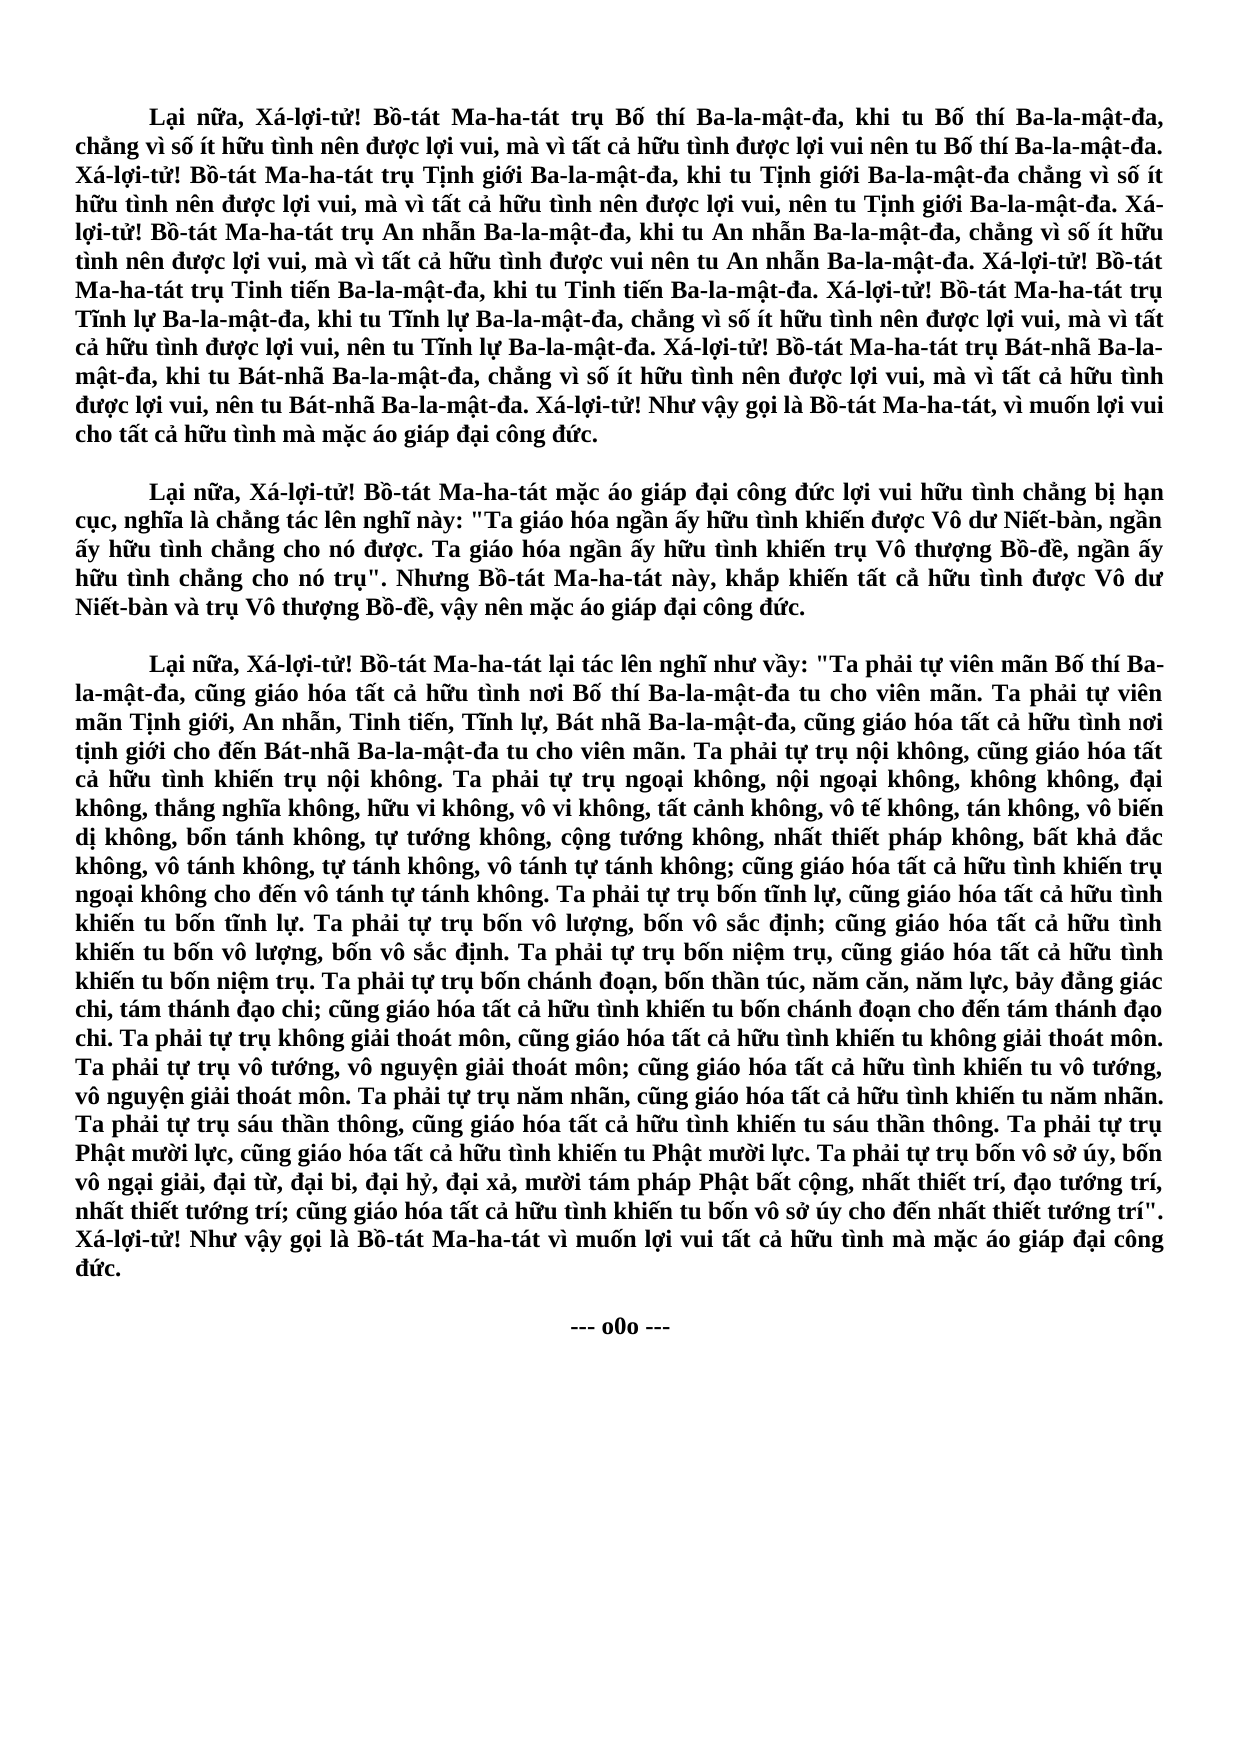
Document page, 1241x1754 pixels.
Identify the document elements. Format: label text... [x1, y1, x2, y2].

text Lại nữa, Xá-lợi-tử! Bồ-tát Ma-ha-tát lại tác lên nghĩ như vầy: "Ta phải tự viên mãn Bố thí Ba-la-mật-đa, cũng giáo hóa tất cả hữu tình nơi Bố thí Ba-la-mật-đa tu cho viên mãn. Ta phải tự viên mãn Tịnh giới, An nhẫn, Tinh tiến, Tĩnh lự, Bát nhã Ba-la-mật-đa, cũng giáo hóa tất cả hữu tình nơi tịnh giới cho đến Bát-nhã Ba-la-mật-đa tu cho viên mãn. Ta phải tự trụ nội không, cũng giáo hóa tất cả hữu tình khiến trụ nội không. Ta phải tự trụ ngoại không, nội ngoại không, không không, đại không, thắng nghĩa không, hữu vi không, vô vi không, tất cảnh không, vô tế không, tán không, vô biến dị không, bổn tánh không, tự tướng không, cộng tướng không, nhất thiết pháp không, bất khả đắc không, vô tánh không, tự tánh không, vô tánh tự tánh không; cũng giáo hóa tất cả hữu tình khiến trụ ngoại không cho đến vô tánh tự tánh không. Ta phải tự trụ bốn tĩnh lự, cũng giáo hóa tất cả hữu tình khiến tu bốn tĩnh lự. Ta phải tự trụ bốn vô lượng, bốn vô sắc định; cũng giáo hóa tất cả hữu tình khiến tu bốn vô lượng, bốn vô sắc định. Ta phải tự trụ bốn niệm trụ, cũng giáo hóa tất cả hữu tình khiến tu bốn niệm trụ. Ta phải tự trụ bốn chánh đoạn, bốn thần túc, năm căn, năm lực, bảy đẳng giác chi, tám thánh đạo chi; cũng giáo hóa tất cả hữu tình khiến tu bốn chánh đoạn cho đến tám thánh đạo chi. Ta phải tự trụ không giải thoát môn, cũng giáo hóa tất cả hữu tình khiến tu không giải thoát môn. Ta phải tự trụ vô tướng, vô nguyện giải thoát môn; cũng giáo hóa tất cả hữu tình khiến tu vô tướng, vô nguyện giải thoát môn. Ta phải tự trụ năm nhãn, cũng giáo hóa tất cả hữu tình khiến tu năm nhãn. Ta phải tự trụ sáu thần thông, cũng giáo hóa tất cả hữu tình khiến tu sáu thần thông. Ta phải tự trụ Phật mười lực, cũng giáo hóa tất cả hữu tình khiến tu Phật mười lực. Ta phải tự trụ bốn vô sở úy, bốn vô ngại giải, đại từ, đại bi, đại hỷ, đại xả, mười tám pháp Phật bất cộng, nhất thiết trí, đạo tướng trí, nhất thiết tướng trí; cũng giáo hóa tất cả hữu tình khiến tu bốn vô sở úy cho đến nhất thiết tướng trí". Xá-lợi-tử! Như vậy gọi là Bồ-tát Ma-ha-tát vì muốn lợi vui tất cả hữu tình mà mặc áo giáp đại công đức. [75, 649, 1165, 1282]
text Lại nữa, Xá-lợi-tử! Bồ-tát Ma-ha-tát mặc áo giáp đại công đức lợi vui hữu tình chẳng bị hạn cục, nghĩa là chẳng tác lên nghĩ này: "Ta giáo hóa ngần ấy hữu tình khiến được Vô dư Niết-bàn, ngần ấy hữu tình chẳng cho nó được. Ta giáo hóa ngần ấy hữu tình khiến trụ Vô thượng Bồ-đề, ngần ấy hữu tình chẳng cho nó trụ". Nhưng Bồ-tát Ma-ha-tát này, khắp khiến tất cẳ hữu tình được Vô dư Niết-bàn và trụ Vô thượng Bồ-đề, vậy nên mặc áo giáp đại công đức. [75, 477, 1165, 620]
text Lại nữa, Xá-lợi-tử! Bồ-tát Ma-ha-tát trụ Bố thí Ba-la-mật-đa, khi tu Bố thí Ba-la-mật-đa, chẳng vì số ít hữu tình nên được lợi vui, mà vì tất cả hữu tình được lợi vui nên tu Bố thí Ba-la-mật-đa. Xá-lợi-tử! Bồ-tát Ma-ha-tát trụ Tịnh giới Ba-la-mật-đa, khi tu Tịnh giới Ba-la-mật-đa chẳng vì số ít hữu tình nên được lợi vui, mà vì tất cả hữu tình nên được lợi vui, nên tu Tịnh giới Ba-la-mật-đa. Xá-lợi-tử! Bồ-tát Ma-ha-tát trụ An nhẫn Ba-la-mật-đa, khi tu An nhẫn Ba-la-mật-đa, chẳng vì số ít hữu tình nên được lợi vui, mà vì tất cả hữu tình được vui nên tu An nhẫn Ba-la-mật-đa. Xá-lợi-tử! Bồ-tát Ma-ha-tát trụ Tinh tiến Ba-la-mật-đa, khi tu Tinh tiến Ba-la-mật-đa. Xá-lợi-tử! Bồ-tát Ma-ha-tát trụ Tĩnh lự Ba-la-mật-đa, khi tu Tĩnh lự Ba-la-mật-đa, chẳng vì số ít hữu tình nên được lợi vui, mà vì tất cả hữu tình được lợi vui, nên tu Tĩnh lự Ba-la-mật-đa. Xá-lợi-tử! Bồ-tát Ma-ha-tát trụ Bát-nhã Ba-la-mật-đa, khi tu Bát-nhã Ba-la-mật-đa, chẳng vì số ít hữu tình nên được lợi vui, mà vì tất cả hữu tình được lợi vui, nên tu Bát-nhã Ba-la-mật-đa. Xá-lợi-tử! Như vậy gọi là Bồ-tát Ma-ha-tát, vì muốn lợi vui cho tất cả hữu tình mà mặc áo giáp đại công đức. [75, 102, 1165, 447]
text --- o0o --- [75, 1311, 1165, 1340]
